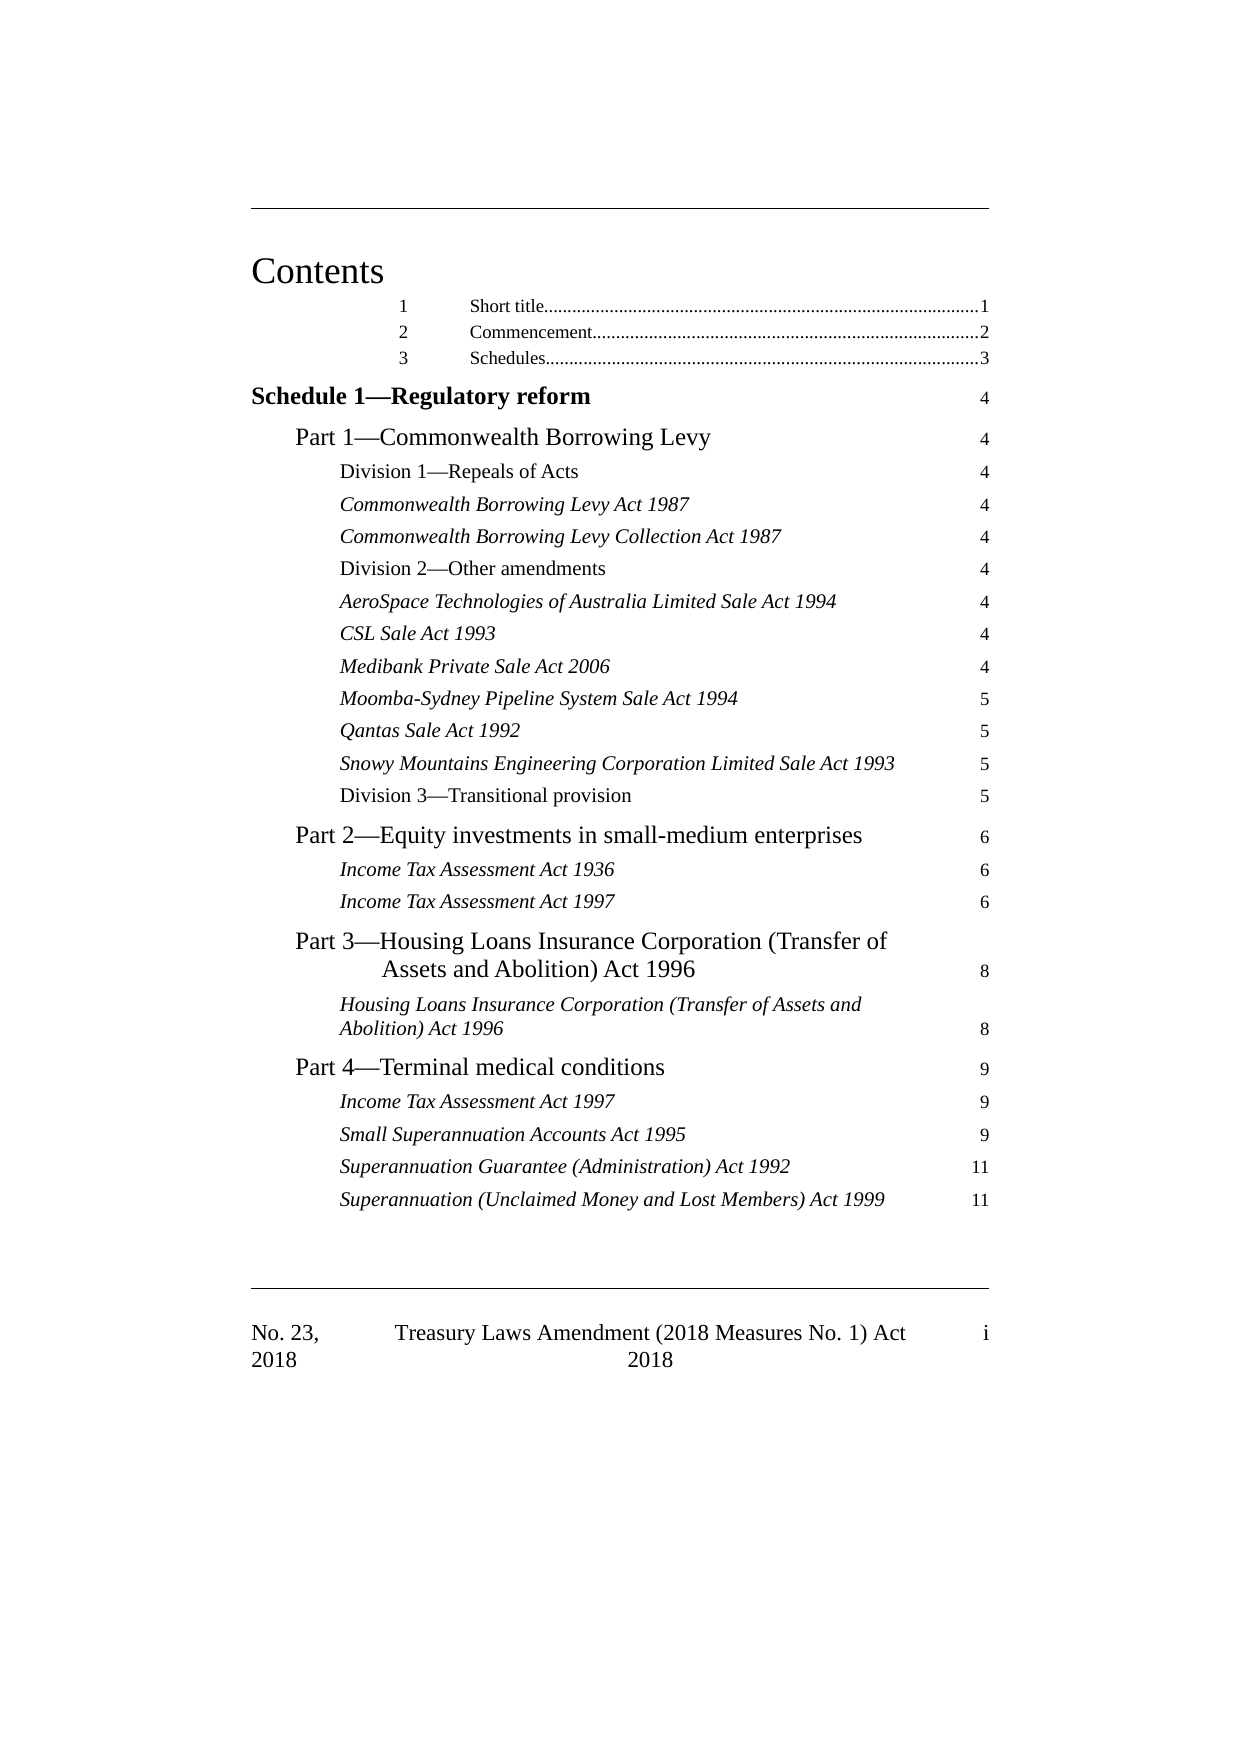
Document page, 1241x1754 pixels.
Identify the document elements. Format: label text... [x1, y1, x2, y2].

text CSL Sale Act 1993 4 [339, 621, 930, 645]
text Part 4—Terminal medical conditions 9 [295, 1052, 930, 1081]
text Qantas Sale Act 1992 5 [339, 718, 930, 742]
text Snowy Mountains Engineering Corporation Limited Sale Act 1993 5 [339, 751, 930, 775]
text Income Tax Assessment Act 1997 9 [339, 1089, 930, 1113]
text Part 3—Housing Loans Insurance Corporation (Transfer of Assets and Abolition) Act 1996 8 [295, 926, 930, 983]
text Superannuation (Unclaimed Money and Lost Members) Act 1999 11 [339, 1186, 930, 1211]
text Division 2—Other amendments 4 [339, 556, 930, 580]
text Housing Loans Insurance Corporation (Transfer of Assets and Abolition) Act 1996 8 [339, 992, 930, 1040]
text Schedule 1—Regulatory reform 4 [251, 381, 930, 409]
text 2 Commencement 2 [399, 321, 930, 343]
text Part 2—Equity investments in small-medium enterprises 6 [295, 820, 930, 848]
text Income Tax Assessment Act 1936 6 [339, 857, 930, 881]
text Division 3—Transitional provision 5 [339, 783, 930, 807]
text Superannuation Guarantee (Administration) Act 1992 11 [339, 1154, 930, 1178]
text 1 Short title 1 [399, 295, 930, 317]
text Commonwealth Borrowing Levy Collection Act 1987 4 [339, 524, 930, 548]
text Division 1—Repeals of Acts 4 [339, 459, 930, 483]
text Part 1—Commonwealth Borrowing Levy 4 [295, 422, 930, 451]
text Commonwealth Borrowing Levy Act 1987 4 [339, 492, 930, 516]
text Small Superannuation Accounts Act 1995 9 [339, 1122, 930, 1146]
text Medibank Private Sale Act 2006 4 [339, 653, 930, 678]
text 3 Schedules 3 [399, 347, 930, 368]
text Contents [251, 248, 989, 291]
text Income Tax Assessment Act 1997 6 [339, 889, 930, 913]
text AeroSpace Technologies of Australia Limited Sale Act 1994 4 [339, 589, 930, 613]
text Moomba-Sydney Pipeline System Sale Act 1994 5 [339, 686, 930, 710]
